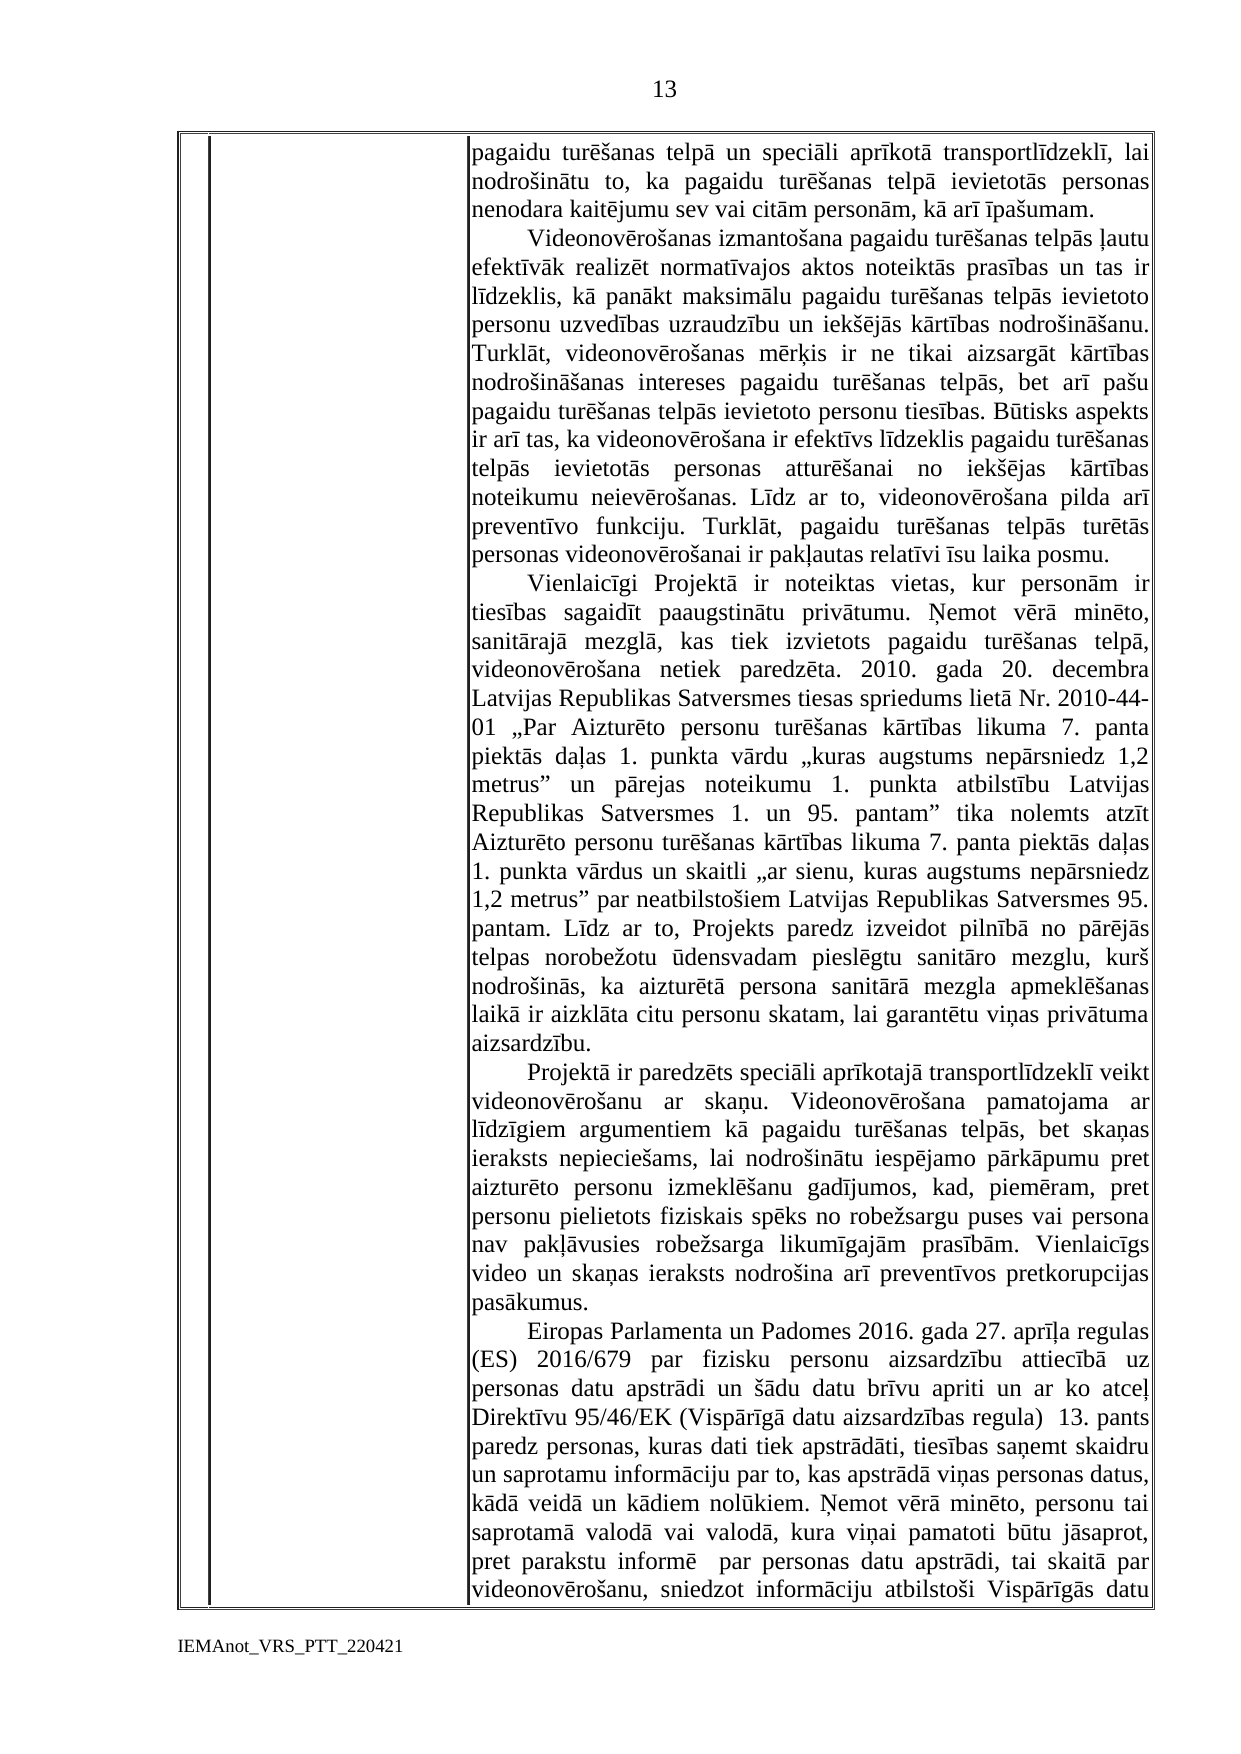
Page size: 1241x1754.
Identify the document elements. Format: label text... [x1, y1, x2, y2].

table_cell 2. [179, 132, 209, 1606]
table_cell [209, 134, 468, 1606]
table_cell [468, 134, 1152, 1606]
